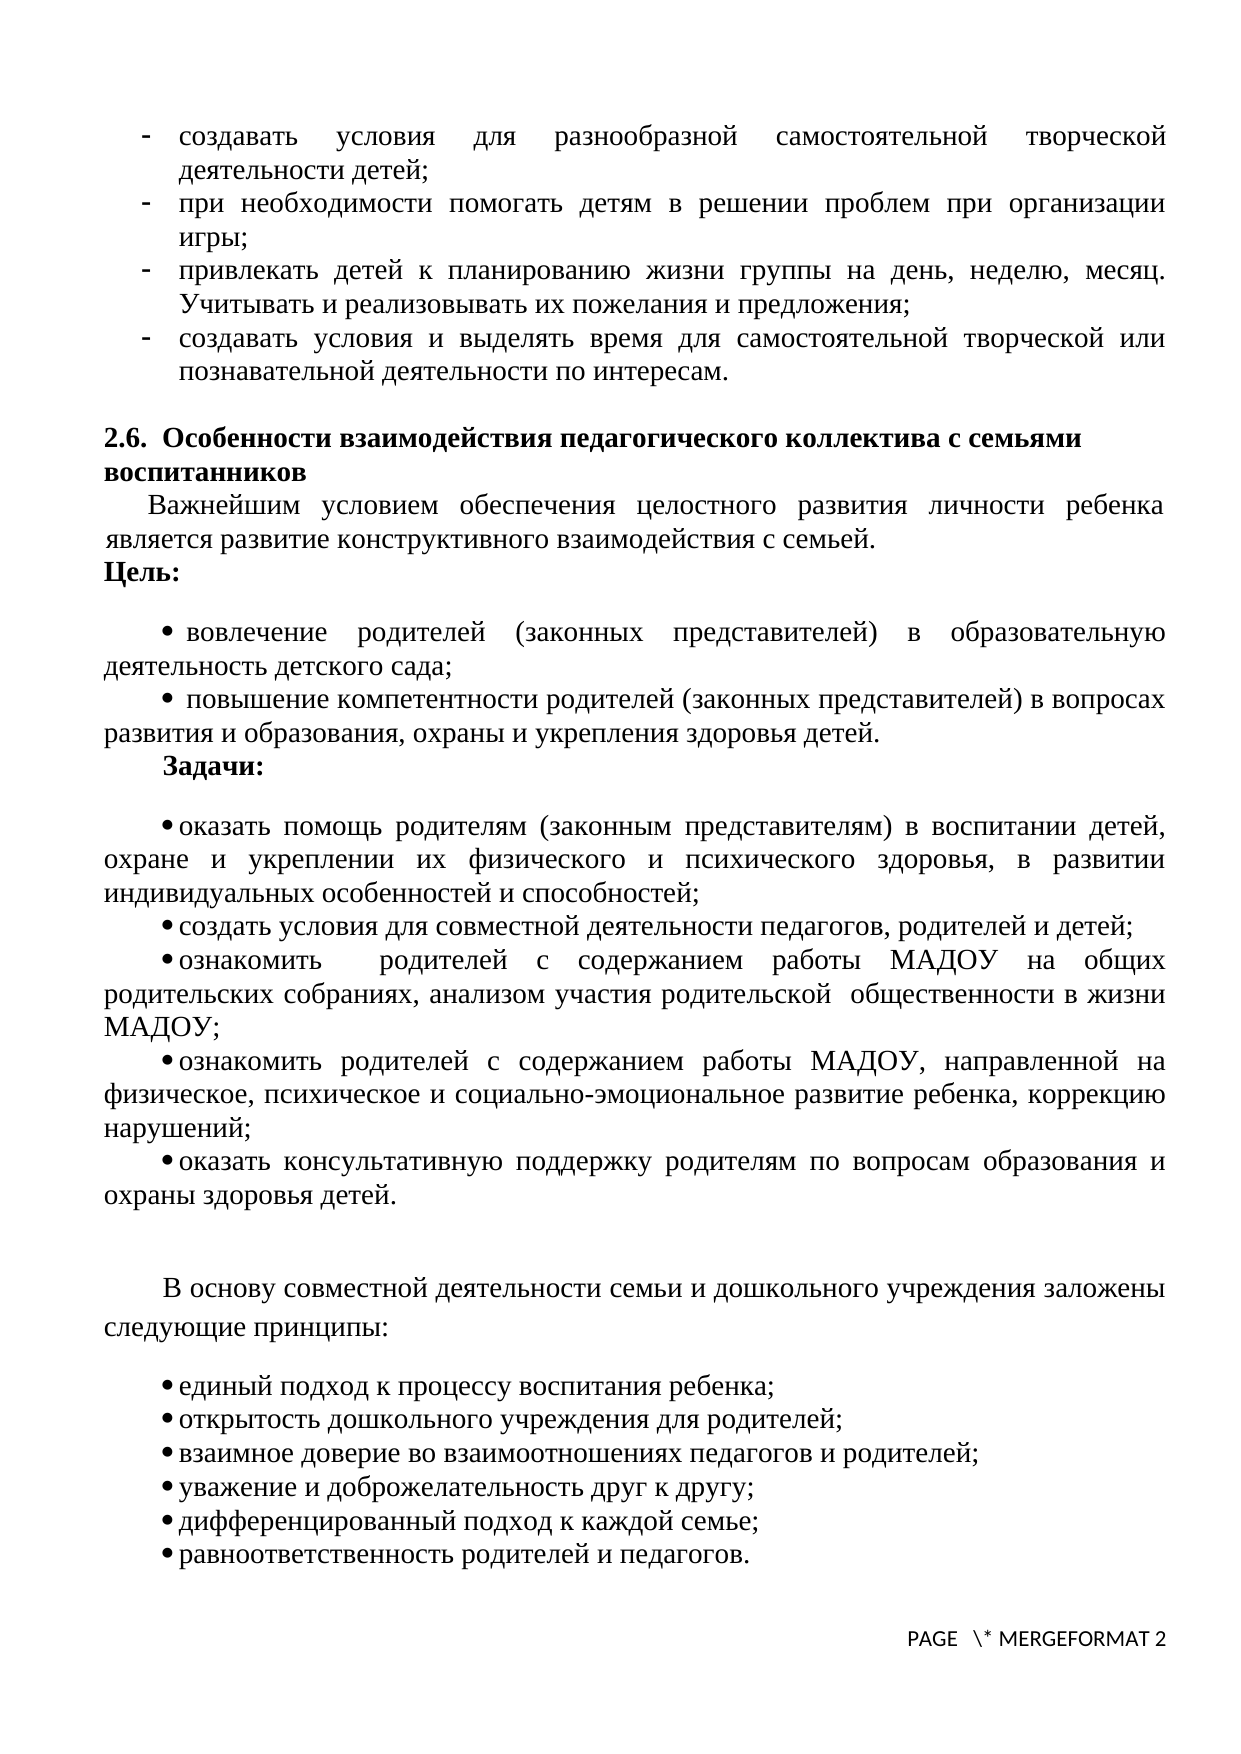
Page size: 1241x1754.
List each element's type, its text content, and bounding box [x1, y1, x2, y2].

text В основу совместной деятельности семьи и дошкольного учреждения заложены следующие принципы: [103, 1270, 1167, 1342]
list ознакомить родителей с содержанием работы МАДОУ на общих родительских собраниях, анализом участия родительской общественности в жизни МАДОУ; [103, 942, 1167, 1043]
list равноответственность родителей и педагогов. [103, 1536, 1167, 1570]
list создавать условия для разнообразной самостоятельной творческой деятельности детей; [141, 118, 1167, 185]
list вовлечение родителей (законных представителей) в образовательную деятельность детского сада; [103, 614, 1167, 681]
list создавать условия и выделять время для самостоятельной творческой или познавательной деятельности по интересам. [141, 320, 1167, 387]
list оказать помощь родителям (законным представителям) в воспитании детей, охране и укреплении их физического и психического здоровья, в развитии индивидуальных особенностей и способностей; [103, 808, 1167, 908]
list ознакомить родителей с содержанием работы МАДОУ, направленной на физическое, психическое и социально-эмоциональное развитие ребенка, коррекцию нарушений; [103, 1043, 1167, 1143]
list привлекать детей к планированию жизни группы на день, неделю, месяц. Учитывать и реализовывать их пожелания и предложения; [141, 252, 1167, 320]
list открытость дошкольного учреждения для родителей; [103, 1402, 1167, 1435]
list повышение компетентности родителей (законных представителей) в вопросах развития и образования, охраны и укрепления здоровья детей. [103, 681, 1167, 748]
text Важнейшим условием обеспечения целостного развития личности ребенка является развитие конструктивного взаимодействия с семьей. [106, 487, 1164, 554]
text 2.6. Особенности взаимодействия педагогического коллектива с семьями воспитанников [103, 420, 1152, 487]
text Цель: [103, 554, 1167, 588]
list уважение и доброжелательность друг к другу; [103, 1469, 1167, 1503]
list дифференцированный подход к каждой семье; [103, 1503, 1167, 1536]
list оказать консультативную поддержку родителям по вопросам образования и охраны здоровья детей. [103, 1143, 1167, 1211]
list взаимное доверие во взаимоотношениях педагогов и родителей; [103, 1435, 1167, 1469]
list единый подход к процессу воспитания ребенка; [103, 1368, 1167, 1402]
list при необходимости помогать детям в решении проблем при организации игры; [141, 185, 1167, 252]
list создать условия для совместной деятельности педагогов, родителей и детей; [103, 908, 1167, 942]
text Задачи: [103, 748, 1167, 782]
